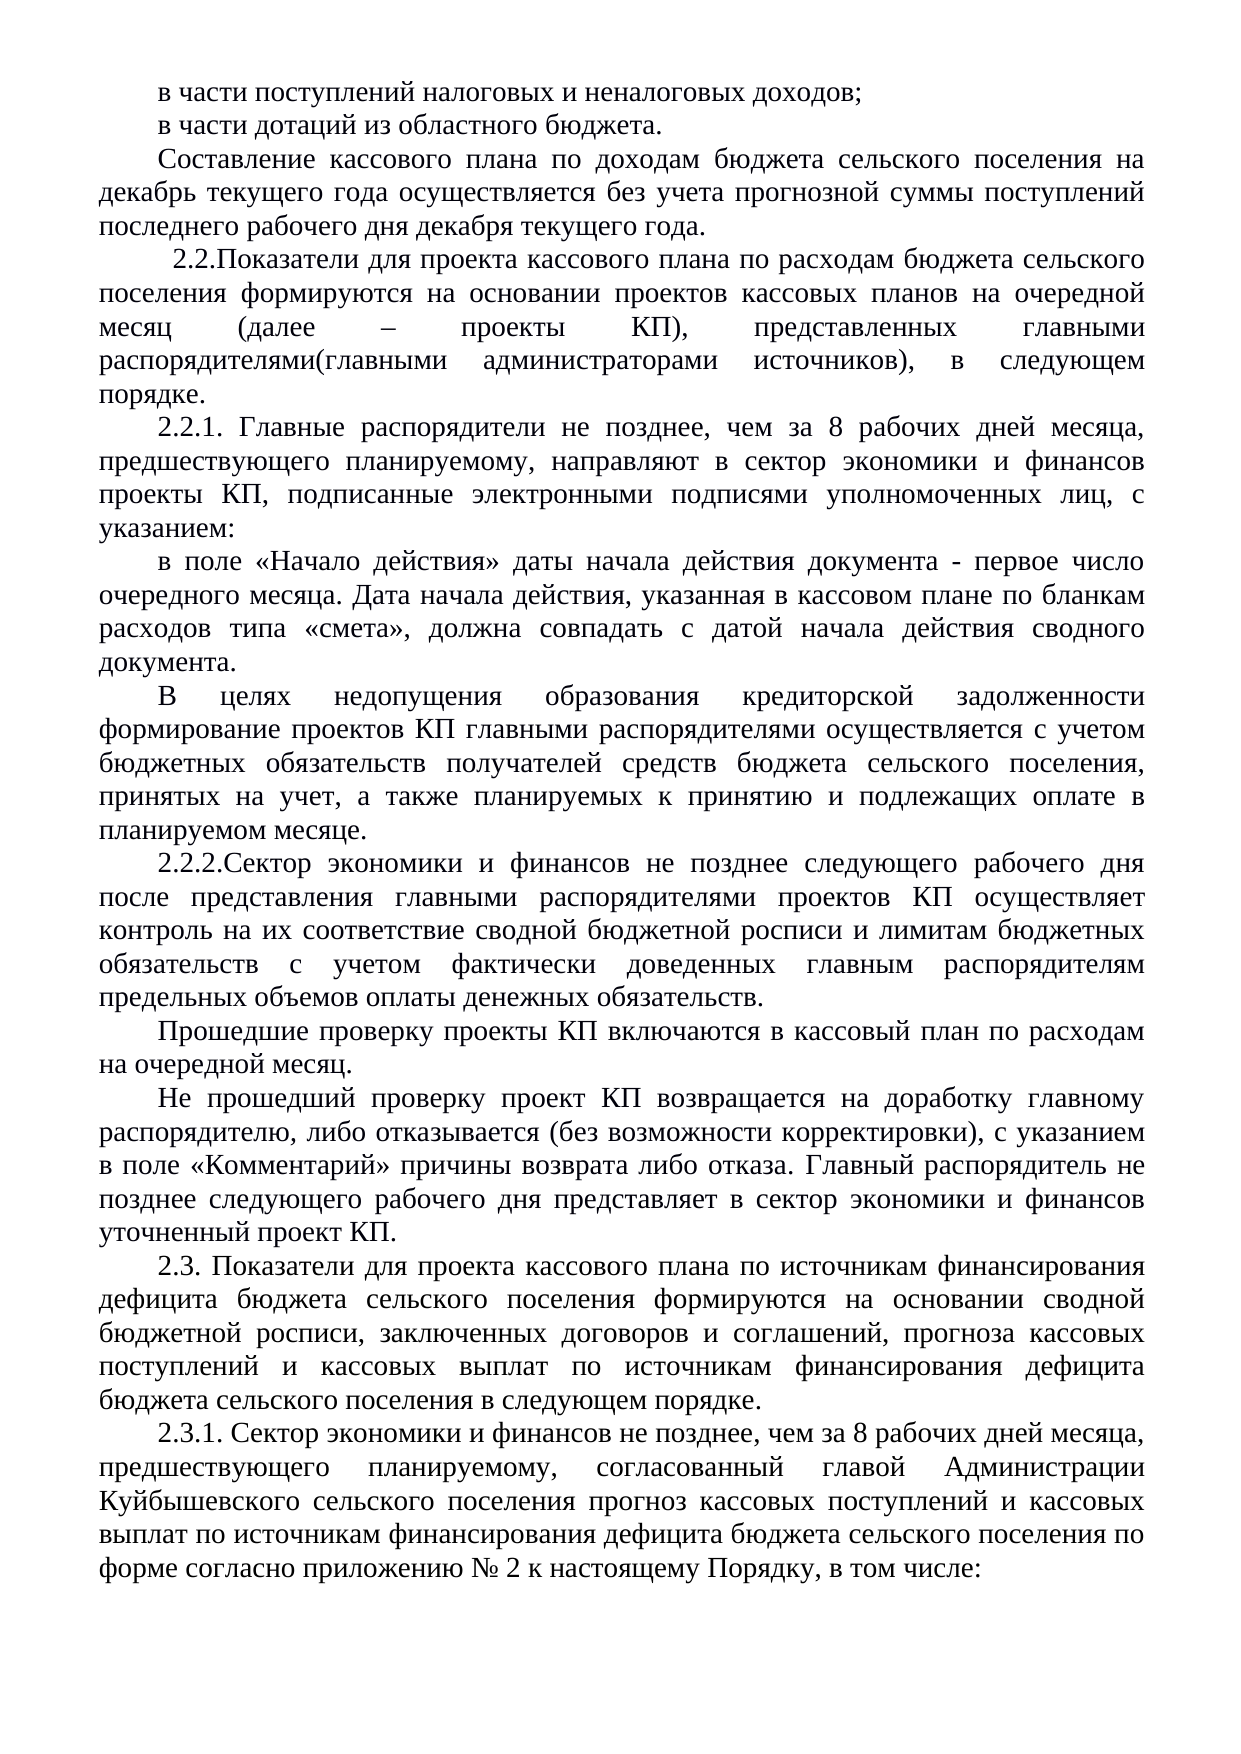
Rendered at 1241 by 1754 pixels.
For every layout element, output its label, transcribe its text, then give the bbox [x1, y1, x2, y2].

text 2.2.1. Главные распорядители не позднее, чем за 8 рабочих дней месяца, предшествующего планируемому, направляют в сектор экономики и финансов проекты КП, подписанные электронными подписями уполномоченных лиц, с указанием: [98, 409, 1146, 543]
text 2.2.Показатели для проекта кассового плана по расходам бюджета сельского поселения формируются на основании проектов кассовых планов на очередной месяц (далее – проекты КП), представленных главными распорядителями(главными администраторами источников), в следующем порядке. [98, 242, 1146, 409]
text 2.2.2.Сектор экономики и финансов не позднее следующего рабочего дня после представления главными распорядителями проектов КП осуществляет контроль на их соответствие сводной бюджетной росписи и лимитам бюджетных обязательств с учетом фактически доведенных главным распорядителям предельных объемов оплаты денежных обязательств. [98, 845, 1146, 1013]
text в поле «Начало действия» даты начала действия документа - первое число очередного месяца. Дата начала действия, указанная в кассовом плане по бланкам расходов типа «смета», должна совпадать с датой начала действия сводного документа. [98, 543, 1146, 678]
text в части дотаций из областного бюджета. [98, 107, 1146, 141]
text В целях недопущения образования кредиторской задолженности формирование проектов КП главными распорядителями осуществляется с учетом бюджетных обязательств получателей средств бюджета сельского поселения, принятых на учет, а также планируемых к принятию и подлежащих оплате в планируемом месяце. [98, 678, 1146, 845]
text Не прошедший проверку проект КП возвращается на доработку главному распорядителю, либо отказывается (без возможности корректировки), с указанием в поле «Комментарий» причины возврата либо отказа. Главный распорядитель не позднее следующего рабочего дня представляет в сектор экономики и финансов уточненный проект КП. [98, 1080, 1146, 1248]
text Прошедшие проверку проекты КП включаются в кассовый план по расходам на очередной месяц. [98, 1013, 1146, 1080]
text 2.3.1. Сектор экономики и финансов не позднее, чем за 8 рабочих дней месяца, предшествующего планируемому, согласованный главой Администрации Куйбышевского сельского поселения прогноз кассовых поступлений и кассовых выплат по источникам финансирования дефицита бюджета сельского поселения по форме согласно приложению № 2 к настоящему Порядку, в том числе: [98, 1416, 1146, 1583]
text 2.3. Показатели для проекта кассового плана по источникам финансирования дефицита бюджета сельского поселения формируются на основании сводной бюджетной росписи, заключенных договоров и соглашений, прогноза кассовых поступлений и кассовых выплат по источникам финансирования дефицита бюджета сельского поселения в следующем порядке. [98, 1248, 1146, 1416]
text Составление кассового плана по доходам бюджета сельского поселения на декабрь текущего года осуществляется без учета прогнозной суммы поступлений последнего рабочего дня декабря текущего года. [98, 141, 1146, 242]
text в части поступлений налоговых и неналоговых доходов; [98, 74, 1146, 107]
